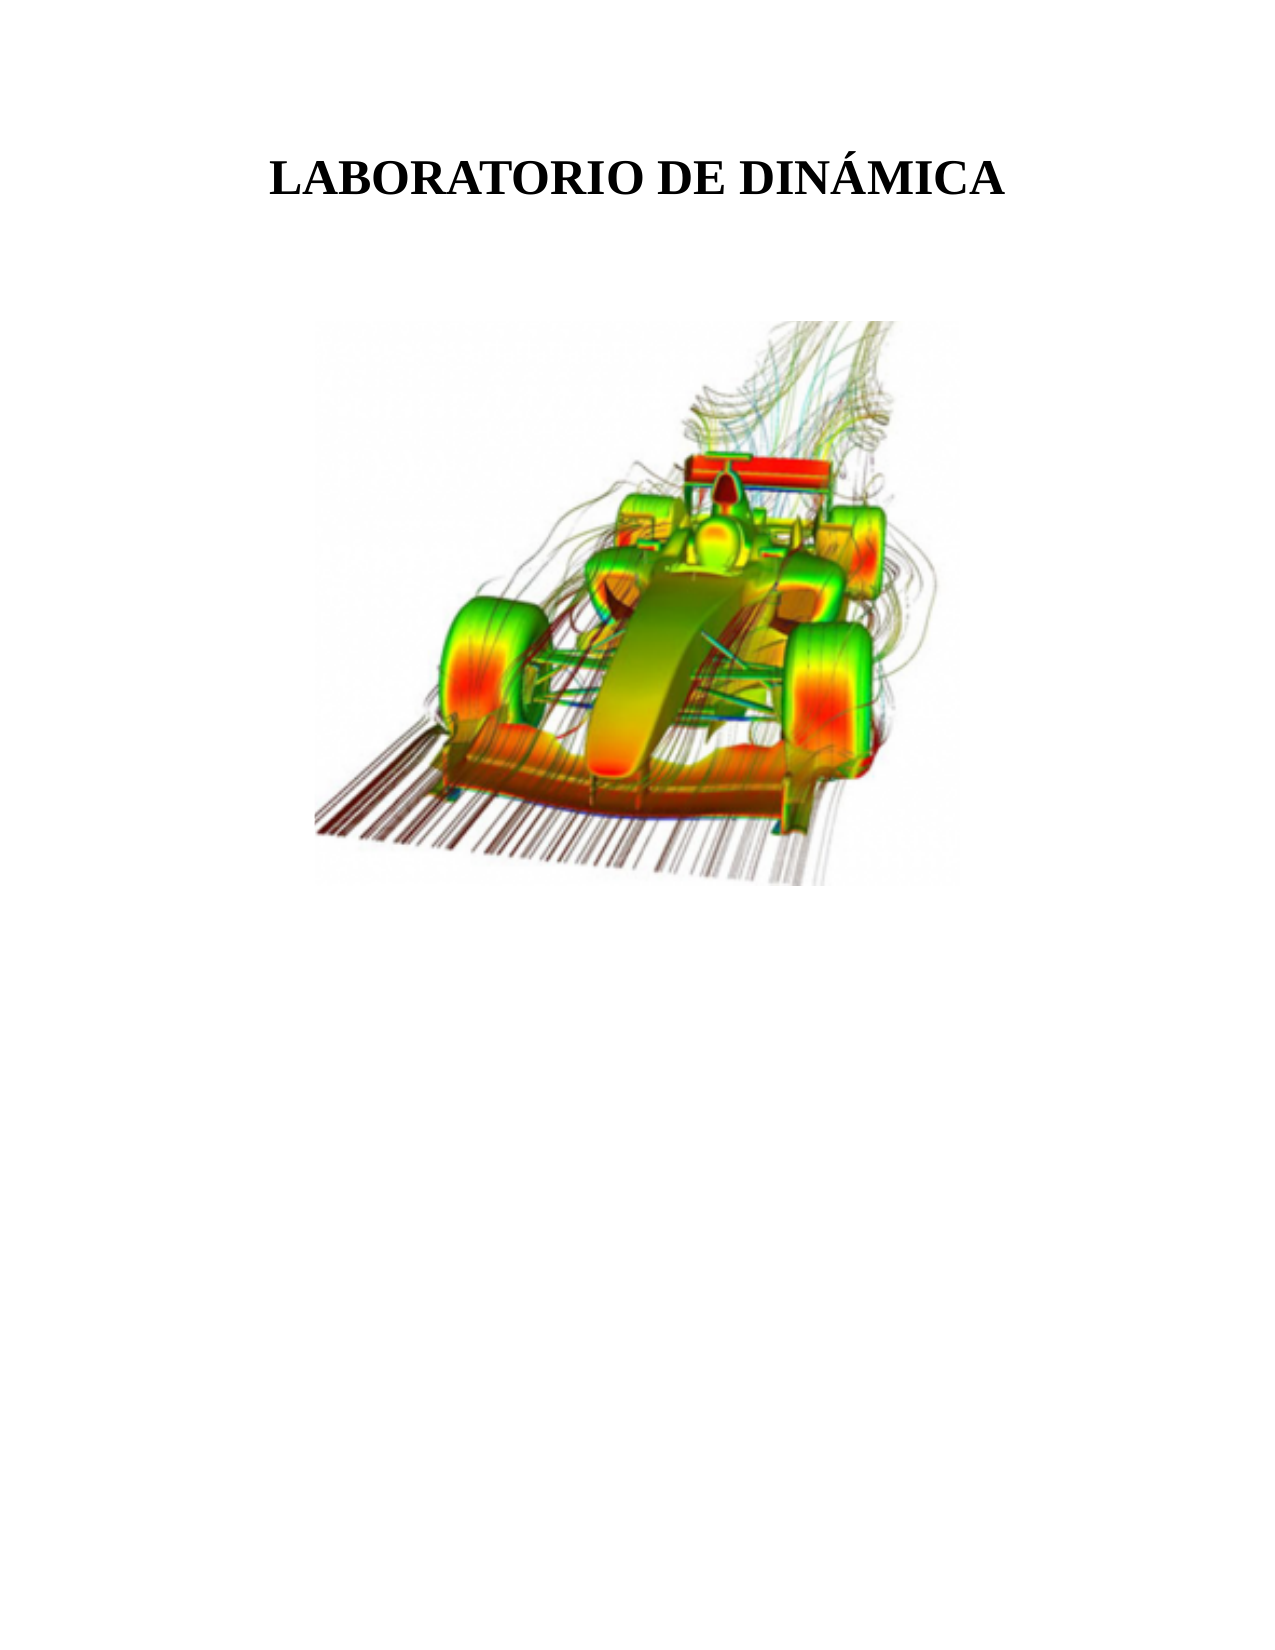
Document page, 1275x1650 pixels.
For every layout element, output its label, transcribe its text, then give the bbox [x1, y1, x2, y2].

picture [314, 321, 961, 886]
text LABORATORIO DE DINÁMICA [177, 148, 1098, 205]
